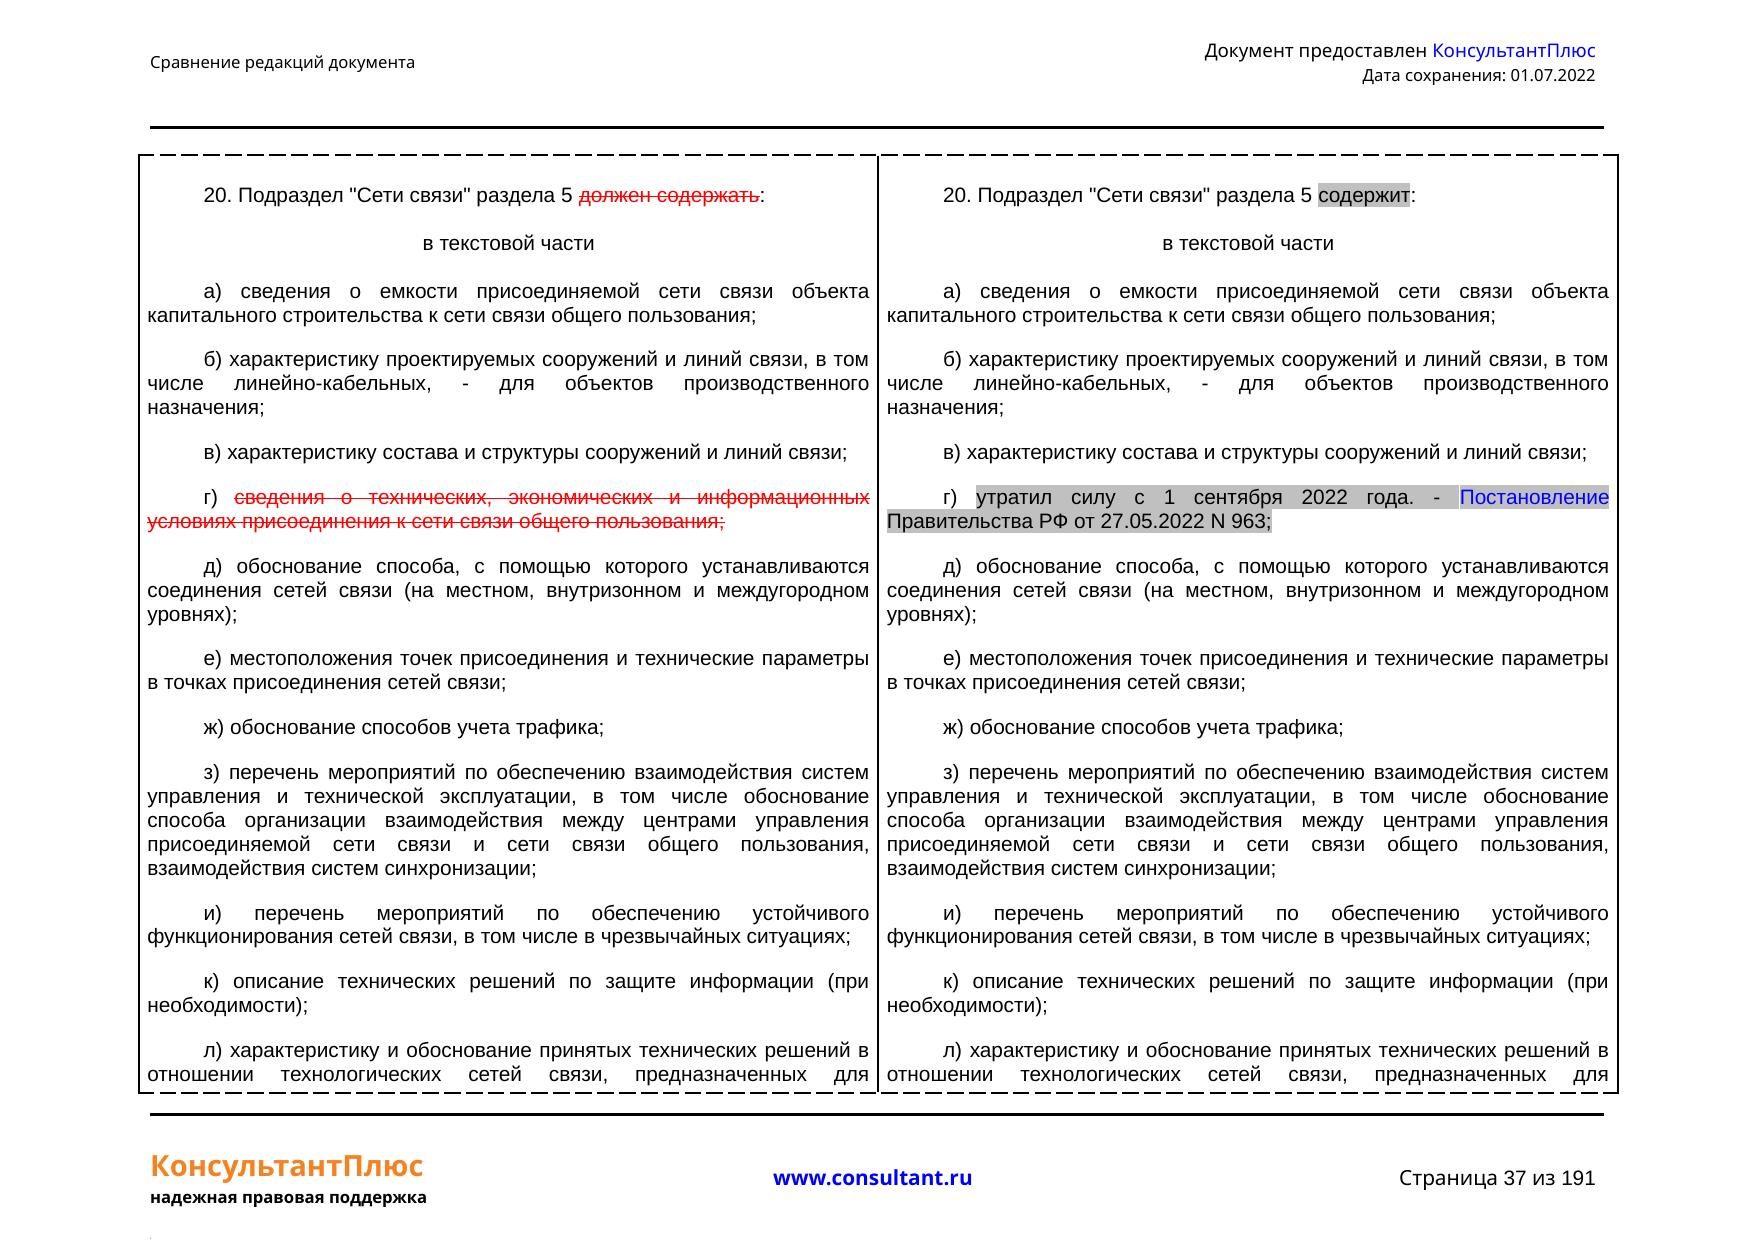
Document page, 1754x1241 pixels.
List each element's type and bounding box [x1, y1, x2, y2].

table_cell [878, 154, 1617, 1092]
table_cell [140, 154, 878, 1092]
